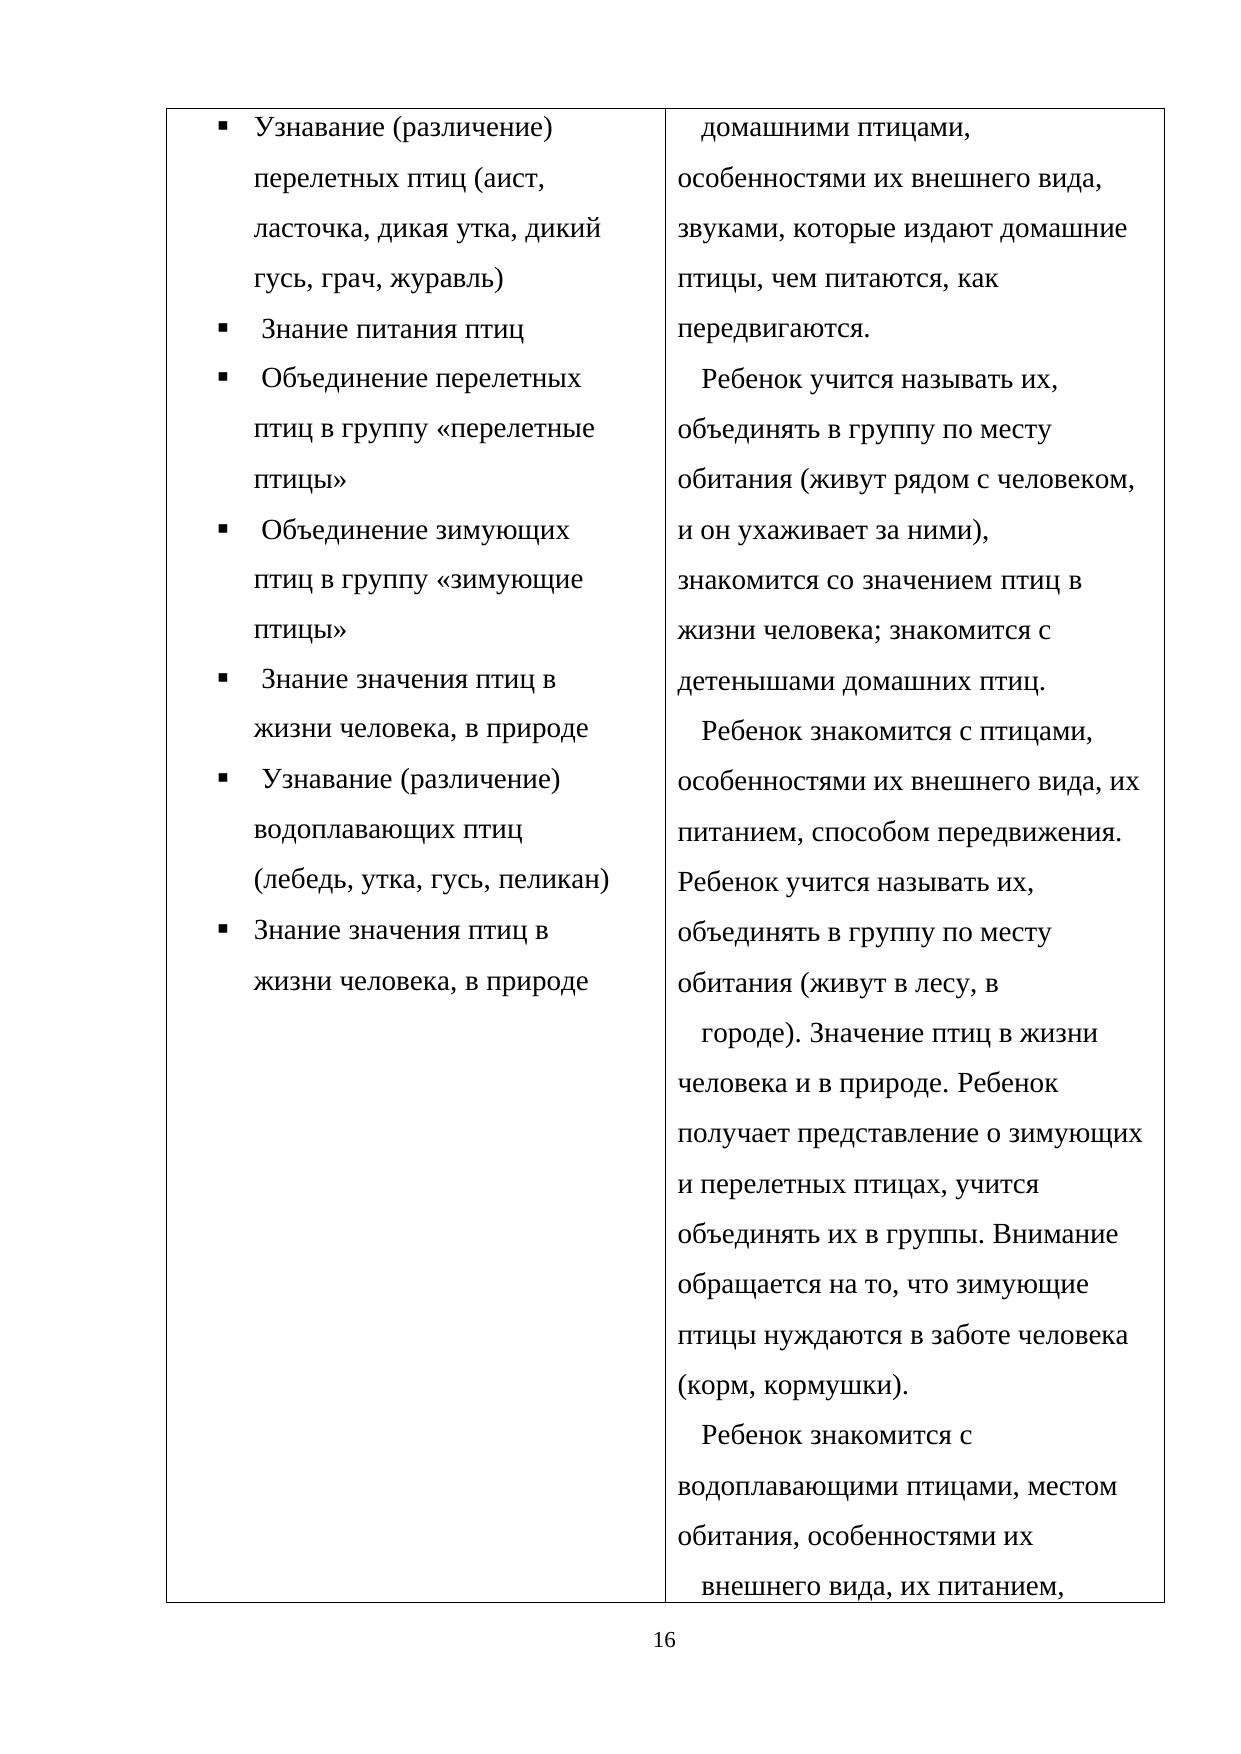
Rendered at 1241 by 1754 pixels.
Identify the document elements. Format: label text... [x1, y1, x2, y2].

table_header Узнавание (различение) перелетных птиц (аист, ласточка, дикая утка, дикий гусь, грач, журавль) Знание питания птиц Объединение перелетных птиц в группу «перелетные птицы» Объединение зимующих птиц в группу «зимующие птицы» Знание значения птиц в жизни человека, в природе Узнавание (различение) водоплавающих птиц (лебедь, утка, гусь, пеликан) Знание значения птиц в жизни человека, в природе [167, 109, 665, 1602]
table_header домашними птицами, особенностями их внешнего вида, звуками, которые издают домашние птицы, чем питаются, как передвигаются. Ребенок учится называть их, объединять в группу по месту обитания (живут рядом с человеком, и он ухаживает за ними), знакомится со значением птиц в жизни человека; знакомится с детенышами домашних птиц. Ребенок знакомится с птицами, особенностями их внешнего вида, их питанием, способом передвижения. Ребенок учится называть их, объединять в группу по месту обитания (живут в лесу, в городе). Значение птиц в жизни человека и в природе. Ребенок получает представление о зимующих и перелетных птицах, учится объединять их в группы. Внимание обращается на то, что зимующие птицы нуждаются в заботе человека (корм, кормушки). Ребенок знакомится с водоплавающими птицами, местом обитания, особенностями их внешнего вида, их питанием, [666, 109, 1164, 1602]
